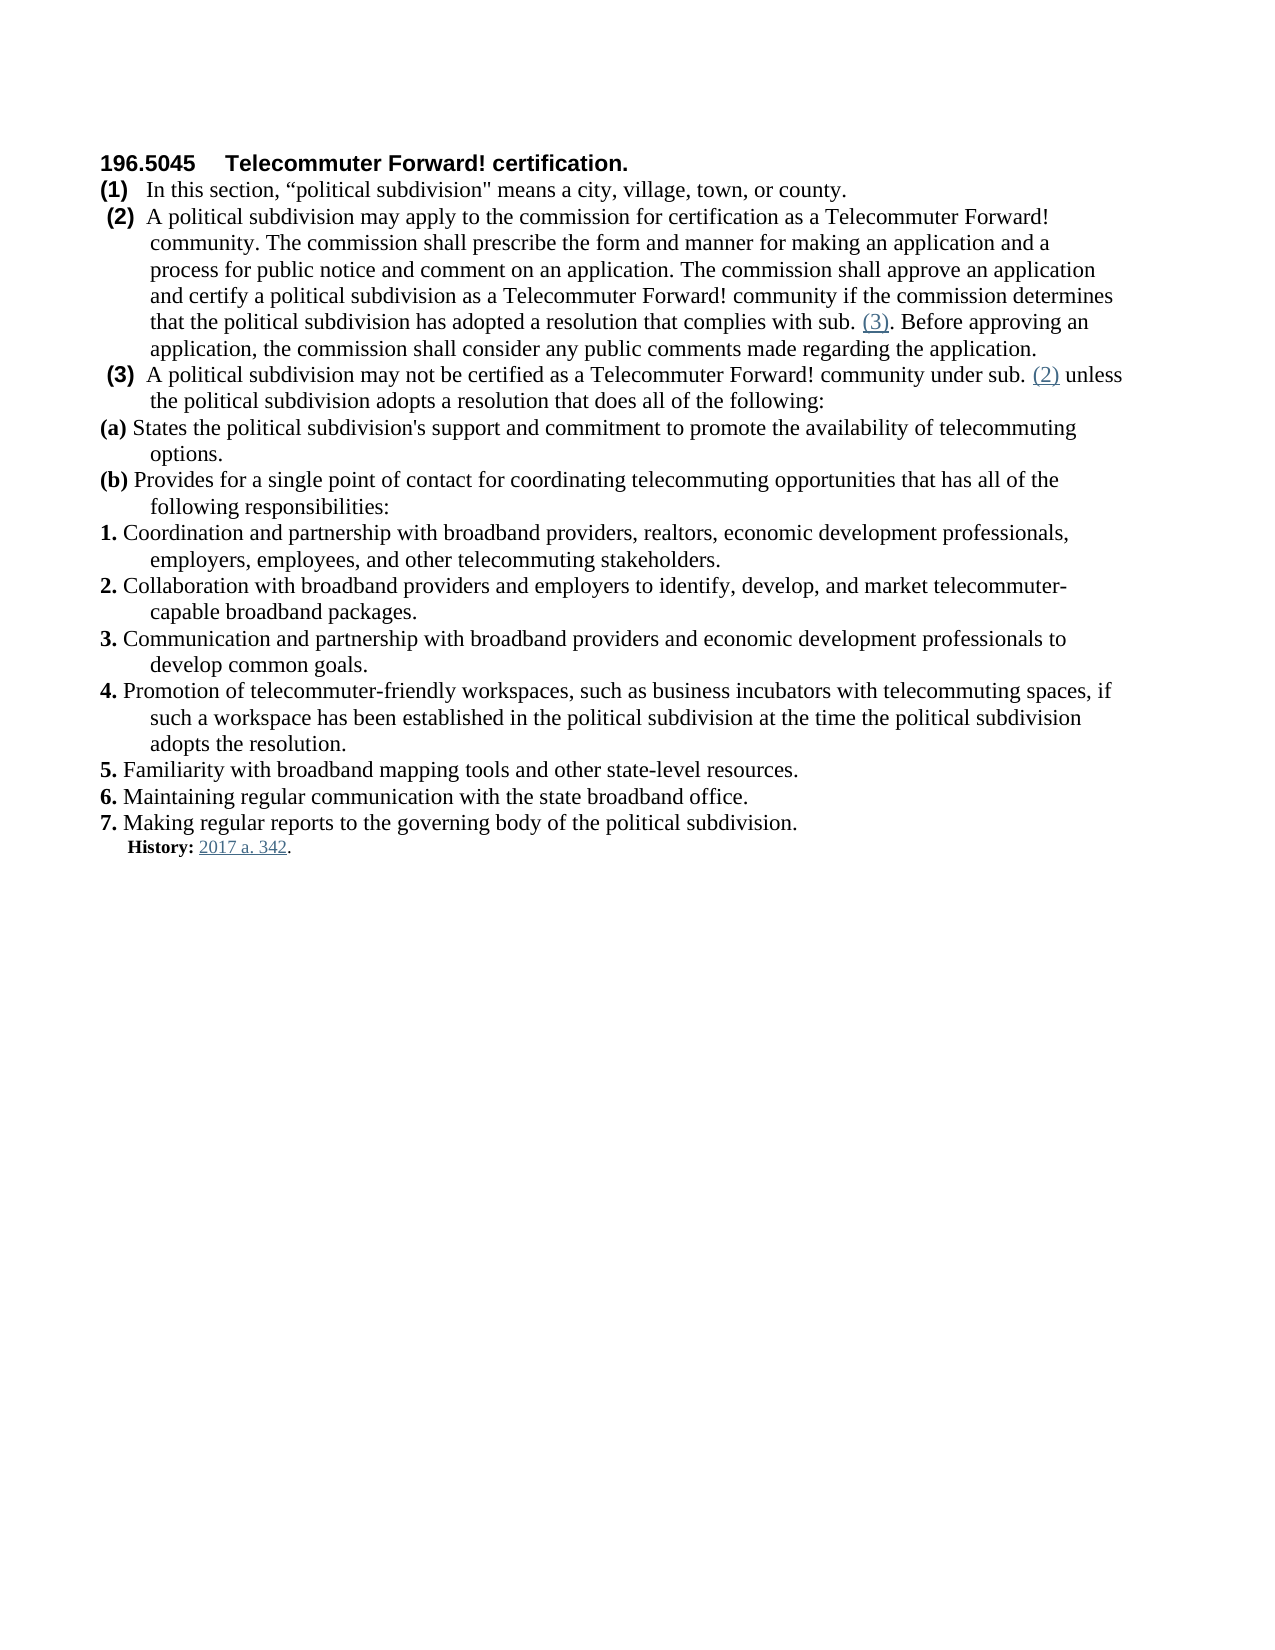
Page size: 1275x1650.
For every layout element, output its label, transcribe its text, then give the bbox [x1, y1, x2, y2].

text 2. Collaboration with broadband providers and employers to identify, develop, and market telecommuter-capable broadband packages. [100, 572, 1125, 625]
text 196.5045 Telecommuter Forward! certification. [100, 150, 1125, 176]
text (a) States the political subdivision's support and commitment to promote the availability of telecommuting options. [100, 414, 1125, 467]
text 4. Promotion of telecommuter-friendly workspaces, such as business incubators with telecommuting spaces, if such a workspace has been established in the political subdivision at the time the political subdivision adopts the resolution. [100, 677, 1125, 756]
text 3. Communication and partnership with broadband providers and economic development professionals to develop common goals. [100, 625, 1125, 677]
text 5. Familiarity with broadband mapping tools and other state-level resources. [100, 756, 1125, 783]
text 7. Making regular reports to the governing body of the political subdivision. [100, 809, 1125, 836]
text (3) A political subdivision may not be certified as a Telecommuter Forward! community under sub. (2) unless the political subdivision adopts a resolution that does all of the following: [100, 361, 1125, 414]
text (2) A political subdivision may apply to the commission for certification as a Telecommuter Forward! community. The commission shall prescribe the form and manner for making an application and a process for public notice and comment on an application. The commission shall approve an application and certify a political subdivision as a Telecommuter Forward! community if the commission determines that the political subdivision has adopted a resolution that complies with sub. (3). Before approving an application, the commission shall consider any public comments made regarding the application. [100, 203, 1125, 361]
text 6. Maintaining regular communication with the state broadband office. [100, 783, 1125, 809]
text (1) In this section, “political subdivision" means a city, village, town, or county. [100, 176, 1125, 203]
text (b) Provides for a single point of contact for coordinating telecommuting opportunities that has all of the following responsibilities: [100, 467, 1125, 519]
text 1. Coordination and partnership with broadband providers, realtors, economic development professionals, employers, employees, and other telecommuting stakeholders. [100, 519, 1125, 572]
text History: 2017 a. 342. [127, 836, 1125, 857]
